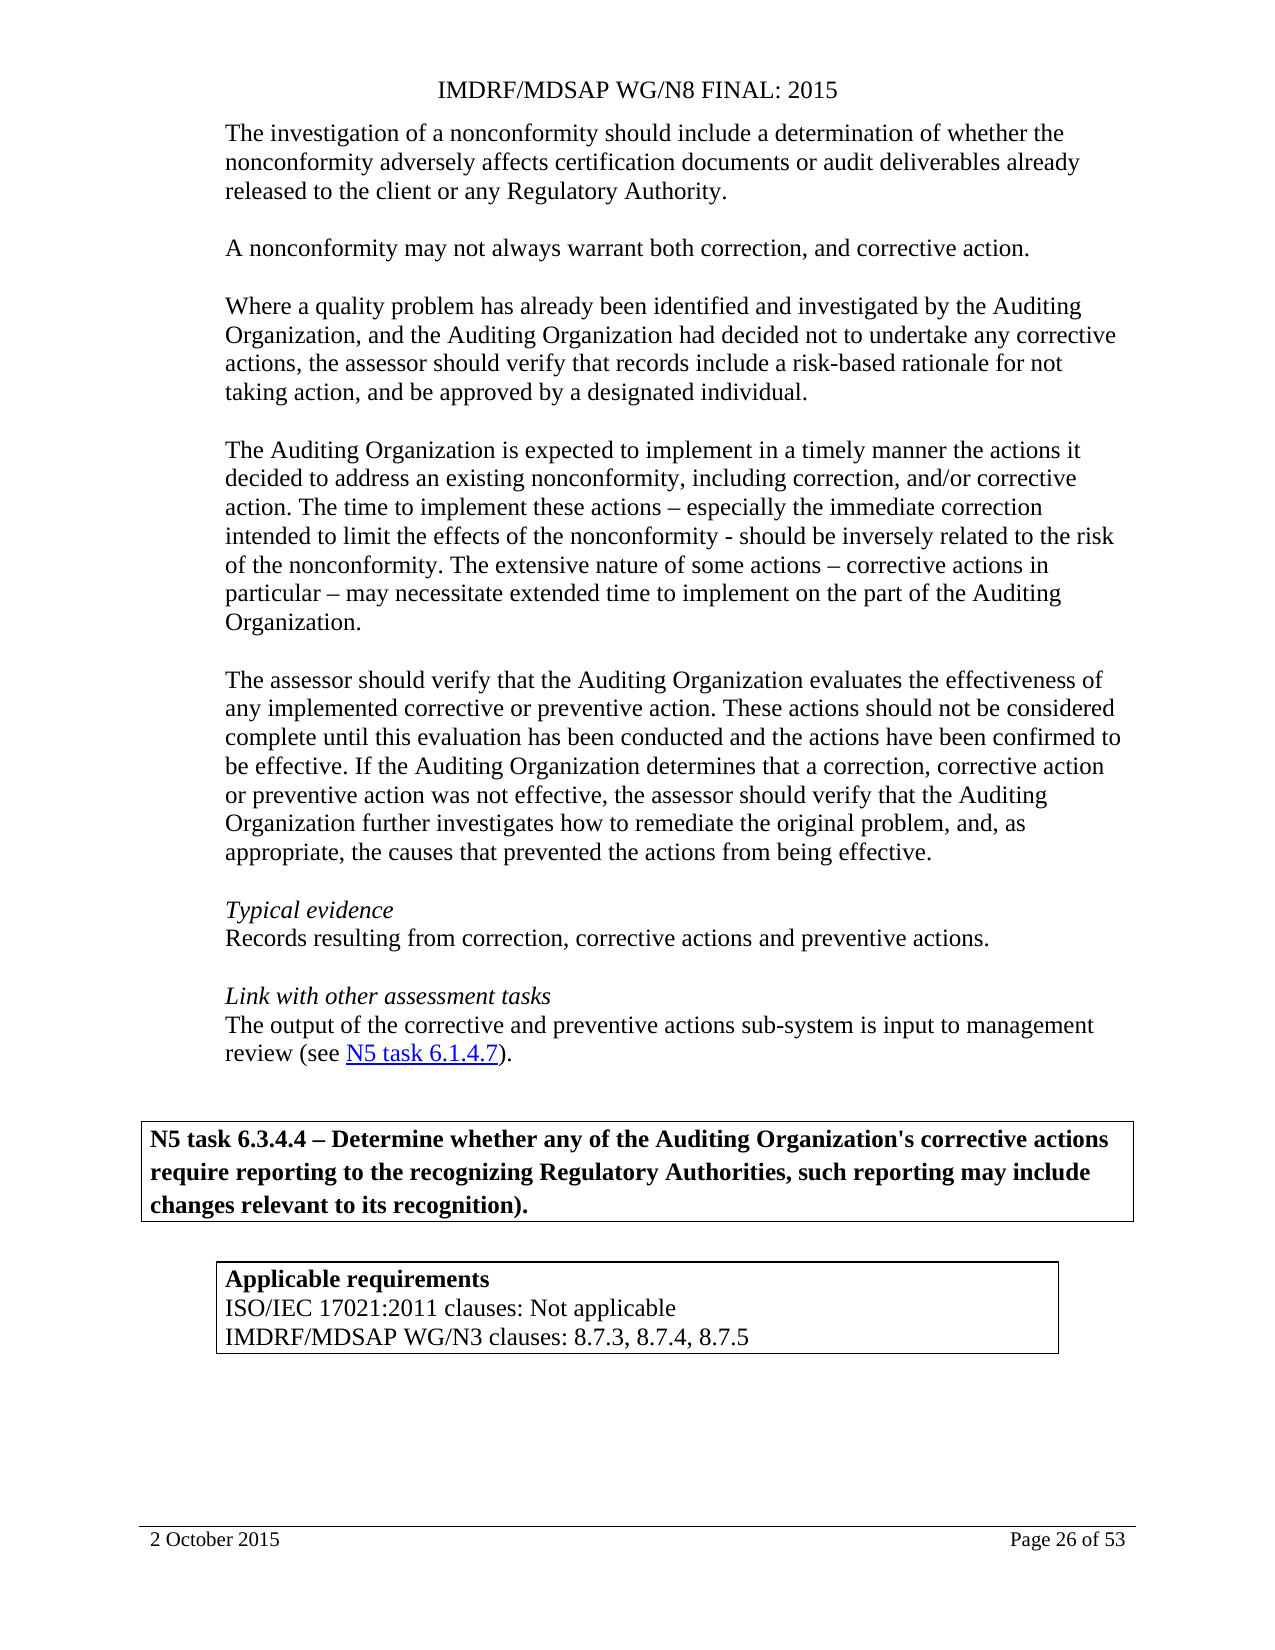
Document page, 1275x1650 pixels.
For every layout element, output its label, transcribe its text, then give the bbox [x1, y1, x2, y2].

text The investigation of a nonconformity should include a determination of whether the nonconformity adversely affects certification documents or audit deliverables already released to the client or any Regulatory Authority. [225, 118, 1125, 205]
text Applicable requirements [217, 1263, 1058, 1290]
text The Auditing Organization is expected to implement in a timely manner the actions it decided to address an existing nonconformity, including correction, and/or corrective action. The time to implement these actions – especially the immediate correction intended to limit the effects of the nonconformity - should be inversely related to the risk of the nonconformity. The extensive nature of some actions – corrective actions in particular – may necessitate extended time to implement on the part of the Auditing Organization. [225, 435, 1125, 636]
text Link with other assessment tasks [225, 981, 1125, 1010]
subtitle N5 task 6.3.4.4 – Determine whether any of the Auditing Organization's corrective actions require reporting to the recognizing Regulatory Authorities, such reporting may include changes relevant to its recognition). [142, 1122, 1133, 1221]
text Where a quality problem has already been identified and investigated by the Auditing Organization, and the Auditing Organization had decided not to undertake any corrective actions, the assessor should verify that records include a risk-based rationale for not taking action, and be approved by a designated individual. [225, 291, 1125, 406]
text The output of the corrective and preventive actions sub-system is input to management review (see N5 task 6.1.4.7). [225, 1010, 1125, 1067]
text The assessor should verify that the Auditing Organization evaluates the effectiveness of any implemented corrective or preventive action. These actions should not be considered complete until this evaluation has been conducted and the actions have been confirmed to be effective. If the Auditing Organization determines that a correction, corrective action or preventive action was not effective, the assessor should verify that the Auditing Organization further investigates how to remediate the original problem, and, as appropriate, the causes that prevented the actions from being effective. [225, 665, 1125, 866]
text Records resulting from correction, corrective actions and preventive actions. [225, 923, 1125, 952]
text ISO/IEC 17021:2011 clauses: Not applicable [217, 1290, 1058, 1319]
text IMDRF/MDSAP WG/N3 clauses: 8.7.3, 8.7.4, 8.7.5 [217, 1319, 1058, 1353]
text A nonconformity may not always warrant both correction, and corrective action. [225, 233, 1125, 262]
text Typical evidence [225, 895, 1125, 923]
